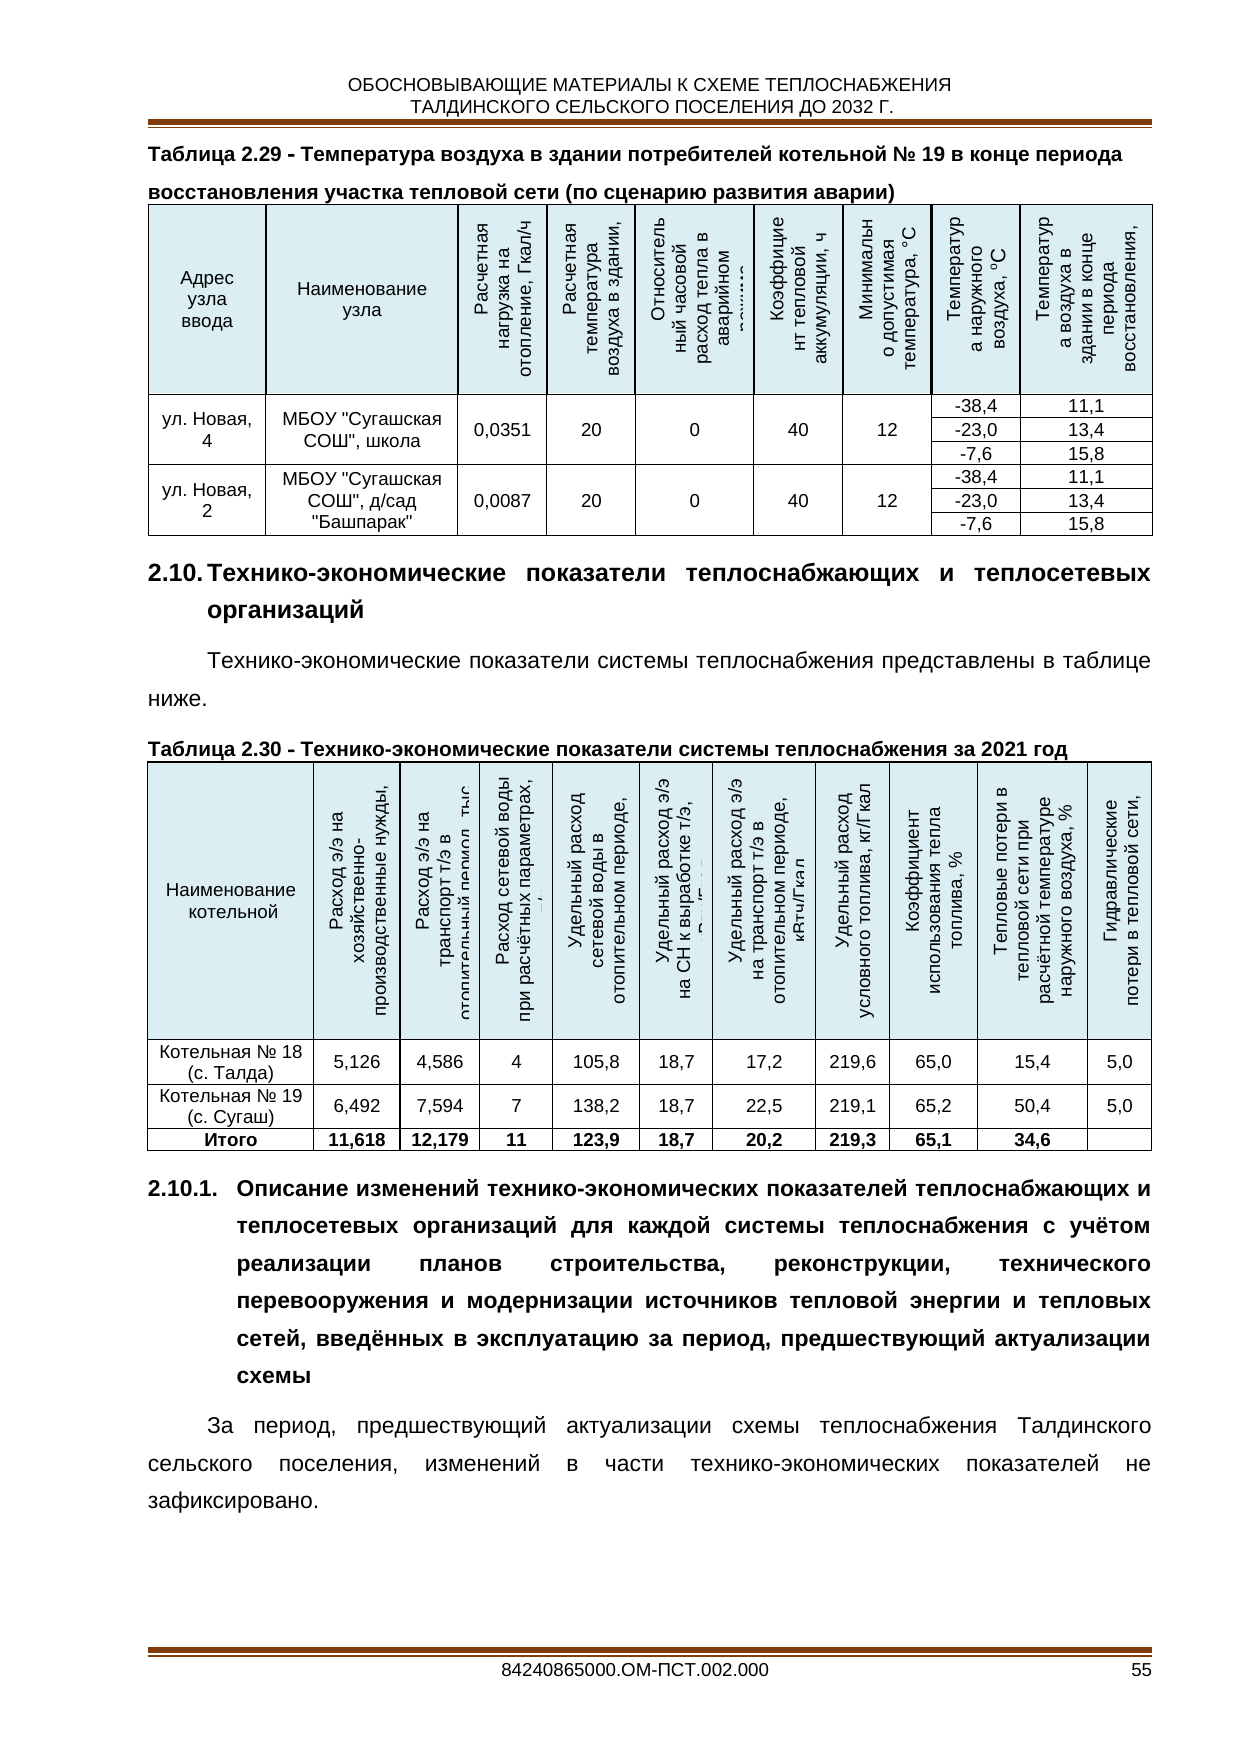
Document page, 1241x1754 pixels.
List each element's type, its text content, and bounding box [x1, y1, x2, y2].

table_header Расчетная температура воздуха в здании, оС [548, 205, 634, 393]
table_cell 123,9 [553, 1129, 639, 1150]
table_header Температура наружного воздуха, оС [933, 205, 1019, 393]
table_cell 7,594 [401, 1085, 479, 1128]
table_header Адрес узла ввода [149, 205, 265, 393]
table_cell 15,8 [1021, 442, 1152, 464]
table_cell 0 [636, 465, 753, 535]
table_header Расход сетевой воды при расчётных параметрах, т/ч [480, 763, 552, 1039]
table_cell -38,4 [932, 465, 1020, 488]
table_header Расход э/э на транспорт т/э в отопительный период, тыс. кВтч [401, 763, 479, 1039]
table_cell 22,5 [713, 1085, 815, 1128]
list Описание изменений технико-экономических показателей теплоснабжающих и теплосетевых организаций для каждой системы теплоснабжения с учётом реализации планов строительства, реконструкции, технического перевооружения и модернизации источников тепловой энергии и тепловых сетей, введённых в эксплуатацию за период, предшествующий актуализации схемы [148, 1164, 1152, 1389]
table_cell 65,0 [890, 1040, 977, 1083]
table_cell -23,0 [932, 489, 1020, 512]
table_cell 12,179 [401, 1129, 479, 1150]
table_header Расчетная нагрузка на отопление, Гкал/ч [459, 205, 546, 393]
table_cell 20 [547, 465, 635, 535]
table_header Относительный часовой расход тепла в аварийном режиме [636, 205, 753, 393]
text За период, предшествующий актуализации схемы теплоснабжения Талдинского сельского поселения, изменений в части технико-экономических показателей не зафиксировано. [148, 1401, 1152, 1514]
table_cell 7 [480, 1085, 552, 1128]
table_cell 0,0351 [458, 395, 546, 464]
table_cell -7,6 [932, 513, 1020, 535]
table_header Наименование узла [267, 205, 457, 393]
table_cell -23,0 [932, 418, 1020, 441]
table_header Удельный расход условного топлива, кг/Гкал [816, 763, 889, 1039]
table_cell МБОУ "Сугашская СОШ", школа [266, 395, 457, 464]
table_header Тепловые потери в тепловой сети при расчётной температуре наружного воздуха, % [978, 763, 1087, 1039]
table_header Температура воздуха в здании в конце периода восстановления, оС [1021, 205, 1152, 393]
table_cell 20,2 [713, 1129, 815, 1150]
table_cell 5,126 [314, 1040, 399, 1083]
table_cell 18,7 [640, 1085, 712, 1128]
table_cell 40 [754, 465, 842, 535]
table_cell ул. Новая, 2 [149, 465, 265, 535]
table_cell 219,3 [816, 1129, 889, 1150]
table_cell 11 [480, 1129, 552, 1150]
list Технико-экономические показатели теплоснабжающих и теплосетевых организаций [148, 549, 1152, 624]
table_cell 40 [754, 395, 842, 464]
table_cell 18,7 [640, 1040, 712, 1083]
table_cell 15,4 [978, 1040, 1087, 1083]
text Технико-экономические показатели системы теплоснабжения представлены в таблице ниже. [148, 636, 1152, 711]
table_cell -38,4 [932, 395, 1020, 417]
table_cell Котельная № 18 (с. Талда) [148, 1040, 313, 1083]
table_cell 50,4 [978, 1085, 1087, 1128]
table_cell 65,1 [890, 1129, 977, 1150]
table_cell 219,1 [816, 1085, 889, 1128]
table_cell 17,2 [713, 1040, 815, 1083]
table_header Удельный расход э/э на транспорт т/э в отопительном периоде, кВтч/Гкал [713, 763, 815, 1039]
table_header Гидравлические потери в тепловой сети, м.вод.ст. [1088, 763, 1151, 1039]
table_cell 13,4 [1021, 489, 1152, 512]
text Таблица .30 Технико-экономические показатели системы теплоснабжения за 2021 год [148, 724, 1152, 761]
table_cell 15,8 [1021, 513, 1152, 535]
table_cell 12 [843, 395, 931, 464]
table_cell Котельная № 19 (с. Сугаш) [148, 1085, 313, 1128]
table_cell 0 [636, 395, 753, 464]
table_cell 11,1 [1021, 395, 1152, 417]
table_cell Итого [148, 1129, 313, 1150]
table_cell 65,2 [890, 1085, 977, 1128]
table_cell 4,586 [401, 1040, 479, 1083]
table_cell 4 [480, 1040, 552, 1083]
table_cell 13,4 [1021, 418, 1152, 441]
table_cell -7,6 [932, 442, 1020, 464]
table_header Коэффициент использования тепла топлива, % [890, 763, 977, 1039]
table_header Коэффициент тепловой аккумуляции, ч [755, 205, 842, 393]
table_cell 105,8 [553, 1040, 639, 1083]
table_cell 5,0 [1088, 1085, 1151, 1128]
table_cell 138,2 [553, 1085, 639, 1128]
table_cell ул. Новая, 4 [149, 395, 265, 464]
table_cell 11,1 [1021, 465, 1152, 488]
table_cell 18,7 [640, 1129, 712, 1150]
table_cell [1088, 1129, 1151, 1150]
table_cell 6,492 [314, 1085, 399, 1128]
table_cell 11,618 [314, 1129, 399, 1150]
table_header Удельный расход сетевой воды в отопительном периоде, тонн/Гкал [553, 763, 639, 1039]
table_header Расход э/э на хозяйственно-производственные нужды, тыс. кВтч [314, 763, 399, 1039]
table_cell 219,6 [816, 1040, 889, 1083]
table_cell МБОУ "Сугашская СОШ", д/сад "Башпарак" [266, 465, 457, 535]
table_cell 0,0087 [458, 465, 546, 535]
table_header Минимально допустимая температура, °С [844, 205, 930, 393]
text Таблица .29 Температура воздуха в здании потребителей котельной № 19 в конце периода восстановления участка тепловой сети (по сценарию развития аварии) [148, 128, 1152, 203]
table_cell 34,6 [978, 1129, 1087, 1150]
table_cell 12 [843, 465, 931, 535]
table_header Удельный расход э/э на СН к выработке т/э, кВтч/Гкал [640, 763, 712, 1039]
table_header Наименование котельной [148, 763, 313, 1039]
table_cell 5,0 [1088, 1040, 1151, 1083]
table_cell 20 [547, 395, 635, 464]
